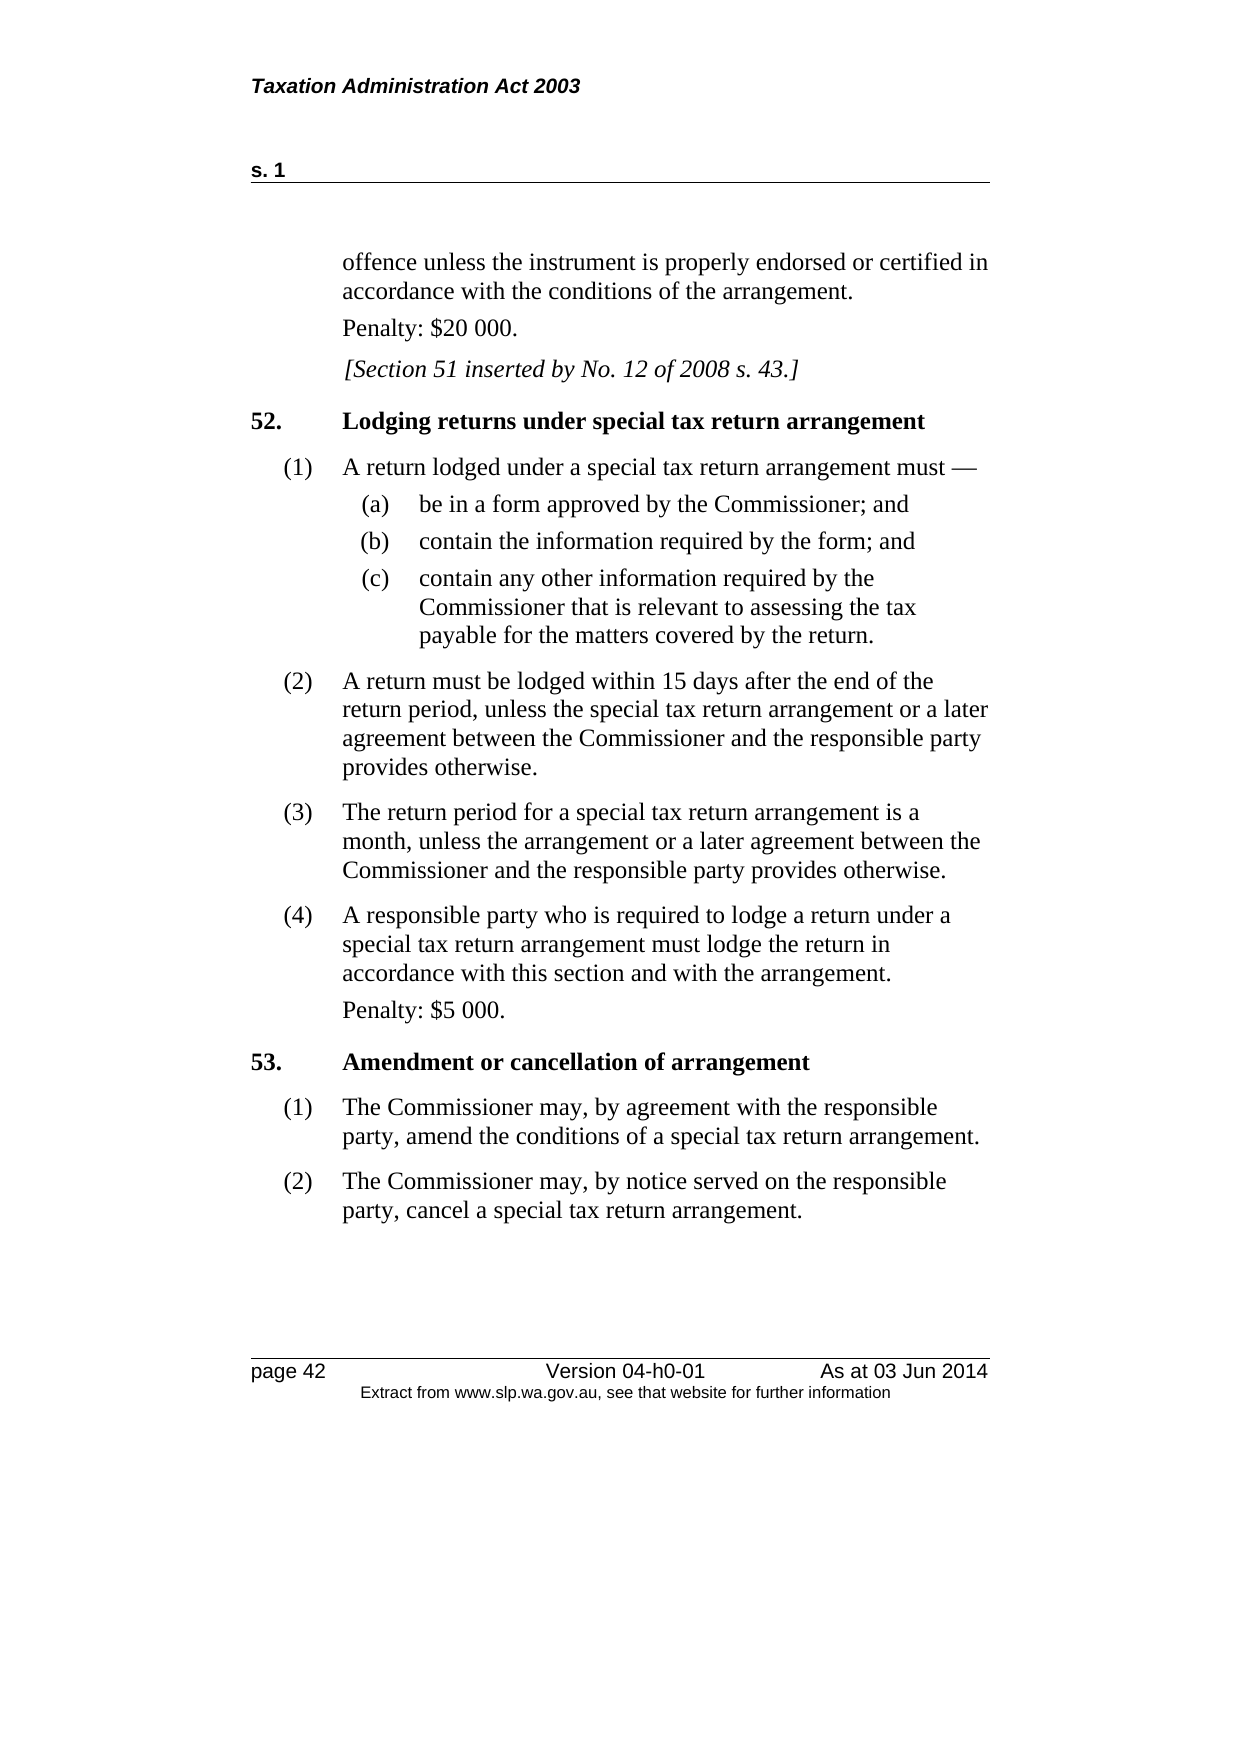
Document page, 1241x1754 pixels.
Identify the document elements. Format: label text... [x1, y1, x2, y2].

text (4) A responsible party who is required to lodge a return under a special tax return arrangement must lodge the return in accordance with this section and with the arrangement. [251, 900, 990, 987]
text (a) be in a form approved by the Commissioner; and [251, 489, 990, 517]
text Penalty: $20 000. [251, 313, 990, 342]
text (1) A return lodged under a special tax return arrangement must — [251, 452, 990, 480]
text (2) The Commissioner may, by notice served on the responsible party, cancel a special tax return arrangement. [251, 1166, 990, 1224]
text (c) contain any other information required by the Commissioner that is relevant to assessing the tax payable for the matters covered by the return. [251, 563, 990, 649]
text (2) A return must be lodged within 15 days after the end of the return period, unless the special tax return arrangement or a later agreement between the Commissioner and the responsible party provides otherwise. [251, 666, 990, 781]
text [Section 51 inserted by No. 12 of 2008 s. 43.] [251, 354, 990, 383]
text (b) contain the information required by the form; and [251, 526, 990, 554]
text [251, 247, 990, 305]
text (1) The Commissioner may, by agreement with the responsible party, amend the conditions of a special tax return arrangement. [251, 1092, 990, 1149]
subtitle 53. Amendment or cancellation of arrangement [251, 1047, 990, 1075]
text Penalty: $5 000. [251, 995, 990, 1024]
text (3) The return period for a special tax return arrangement is a month, unless the arrangement or a later agreement between the Commissioner and the responsible party provides otherwise. [251, 797, 990, 884]
subtitle 52. Lodging returns under special tax return arrangement [251, 406, 990, 435]
